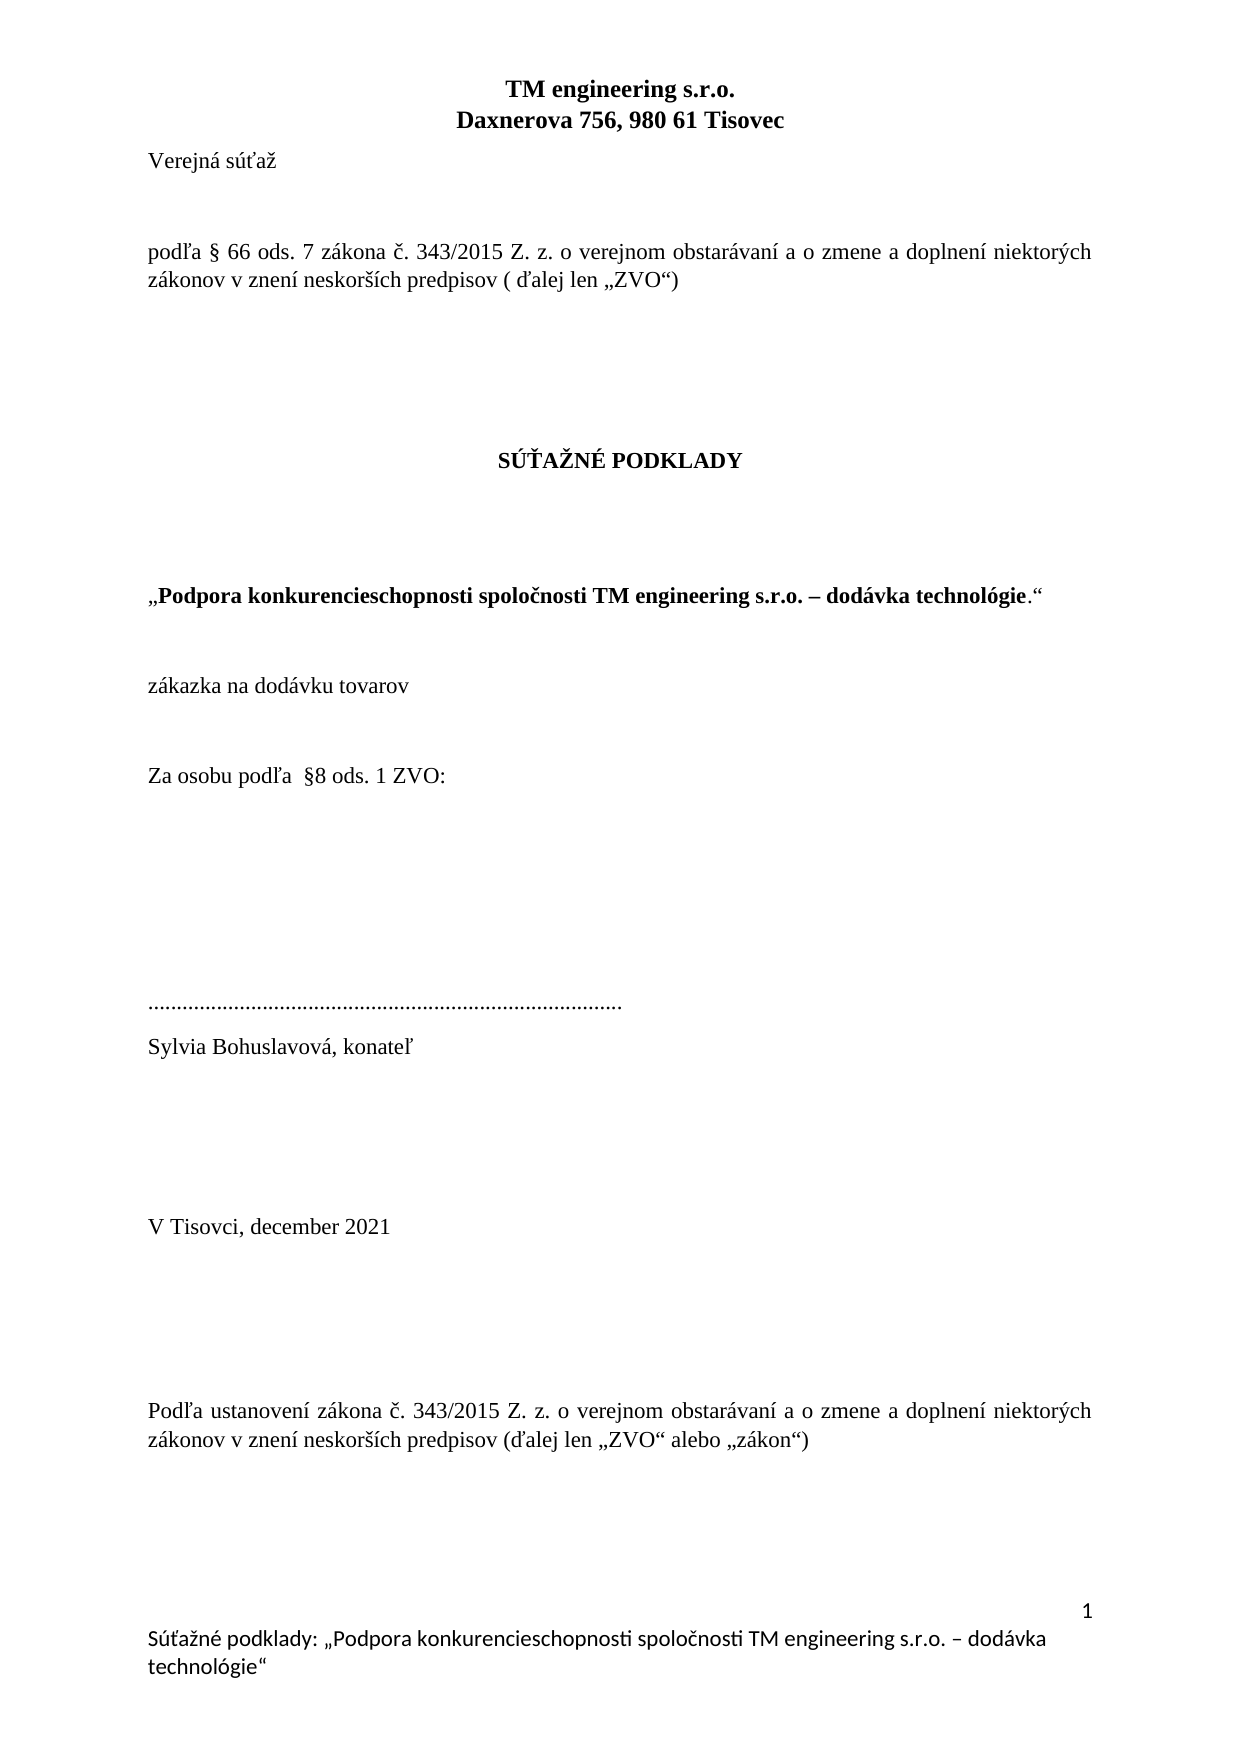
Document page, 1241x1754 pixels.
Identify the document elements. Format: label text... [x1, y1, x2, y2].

text zákazka na dodávku tovarov [148, 672, 1093, 698]
text „Podpora konkurencieschopnosti spoločnosti TM engineering s.r.o. – dodávka technológie.“ [148, 582, 1093, 608]
text ................................................................................... [148, 988, 1093, 1014]
text SÚŤAŽNÉ PODKLADY [148, 447, 1093, 473]
text podľa § 66 ods. 7 zákona č. 343/2015 Z. z. o verejnom obstarávaní a o zmene a doplnení niektorých zákonov v znení neskorších predpisov ( ďalej len „ZVO“) [148, 238, 1093, 293]
text V Tisovci, december 2021 [148, 1213, 1093, 1240]
text Podľa ustanovení zákona č. 343/2015 Z. z. o verejnom obstarávaní a o zmene a doplnení niektorých zákonov v znení neskorších predpisov (ďalej len „ZVO“ alebo „zákon“) [148, 1397, 1093, 1452]
text Verejná súťaž [148, 148, 1093, 174]
text Sylvia Bohuslavová, konateľ [148, 1033, 1093, 1059]
text Za osobu podľa §8 ods. 1 ZVO: [148, 762, 1093, 789]
